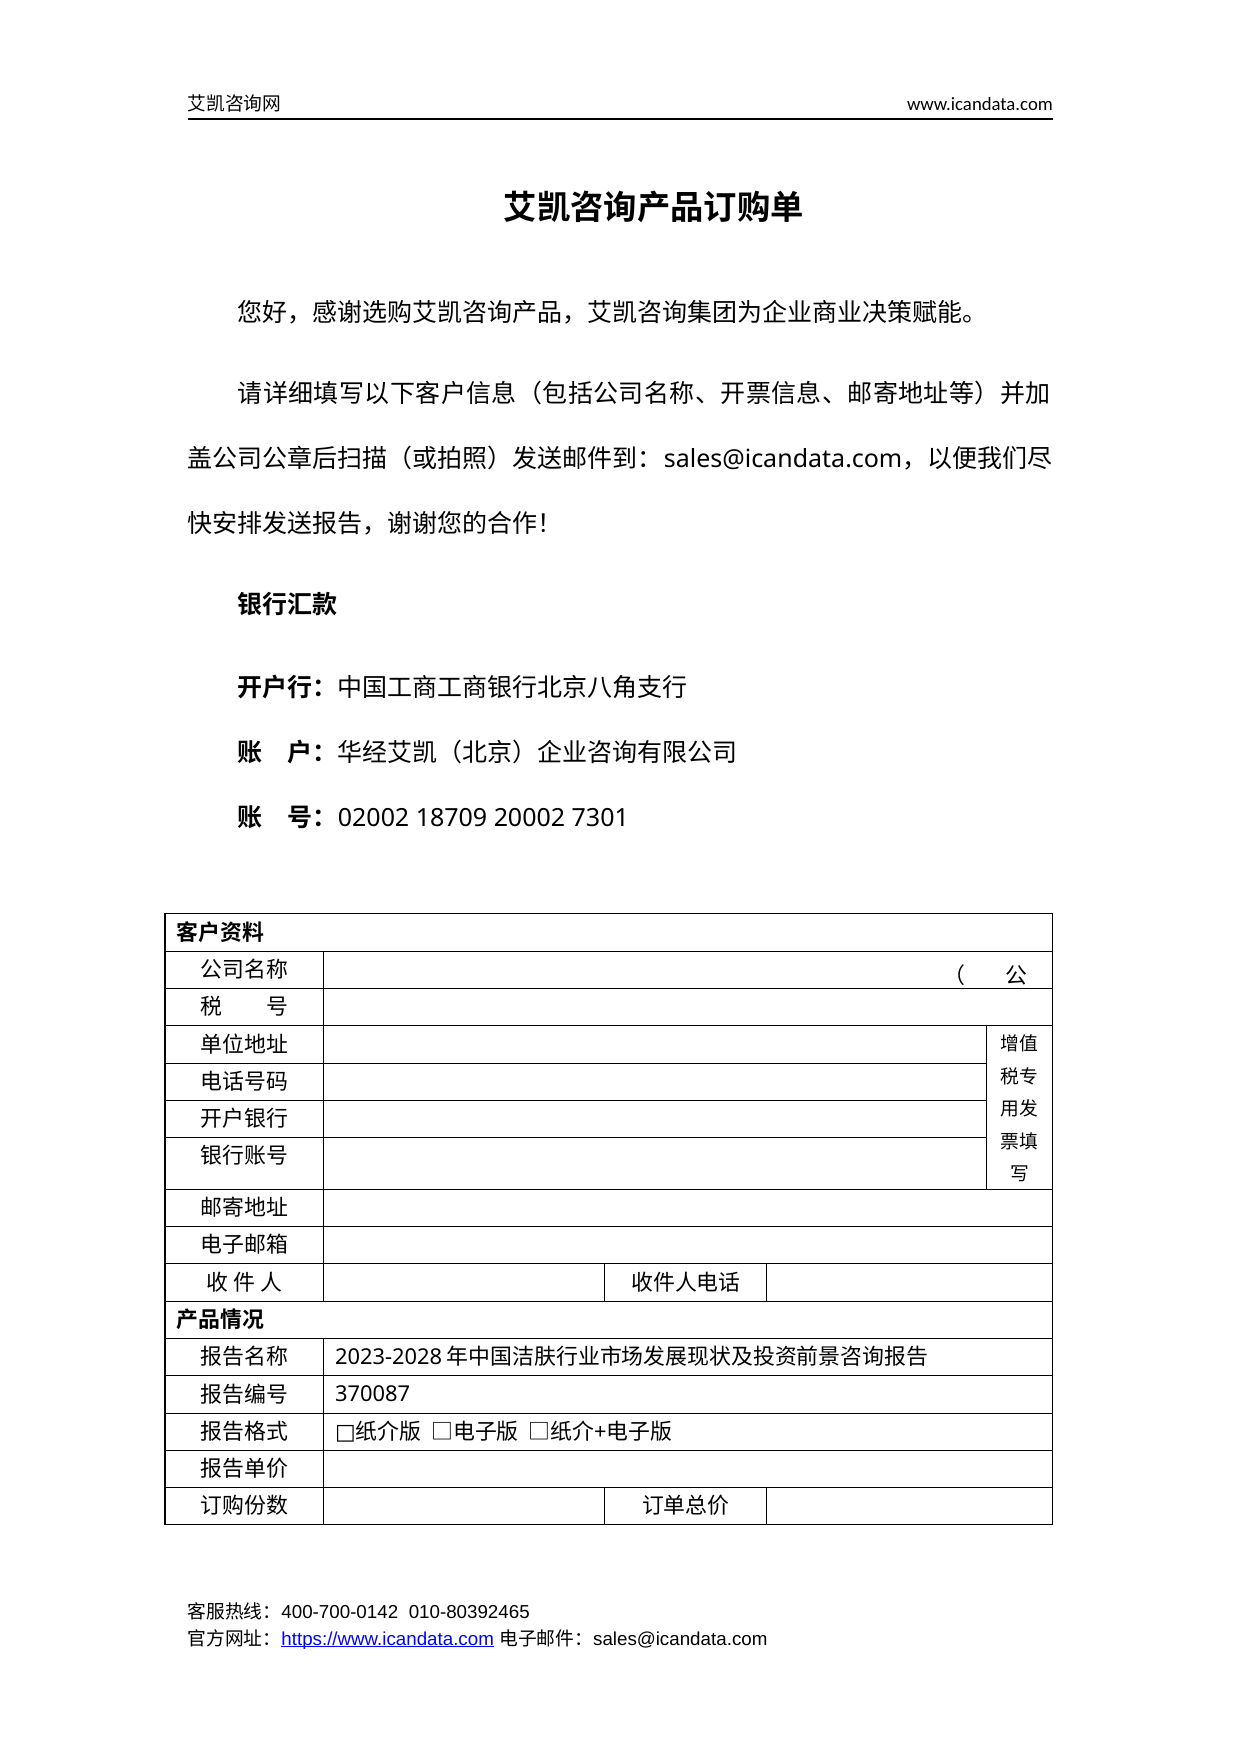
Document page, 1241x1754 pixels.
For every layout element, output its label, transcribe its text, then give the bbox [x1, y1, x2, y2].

table_cell 收件人电话 [605, 1264, 766, 1301]
table_cell [324, 1488, 604, 1524]
table_cell [324, 989, 1052, 1025]
table_cell 报告名称 [166, 1339, 323, 1375]
table_cell 收 件 人 [166, 1264, 323, 1301]
table_cell [767, 1488, 1052, 1524]
text 开户行：中国工商工商银行北京八角支行 [187, 653, 1053, 718]
table_cell 订单总价 [605, 1488, 766, 1524]
table_cell 2023-2028年中国洁肤行业市场发展现状及投资前景咨询报告 [324, 1339, 1052, 1375]
table_cell 单位地址 [166, 1026, 323, 1062]
table_cell 报告格式 [166, 1414, 323, 1450]
table_cell 开户银行 [166, 1101, 323, 1137]
table_cell 电子邮箱 [166, 1227, 323, 1263]
text 请详细填写以下客户信息（包括公司名称、开票信息、邮寄地址等）并加盖公司公章后扫描（或拍照）发送邮件到：sales@icandata.com，以便我们尽快安排发送报告，谢谢您的合作！ [187, 359, 1053, 554]
table_cell [324, 952, 1052, 988]
table_cell 增值税专用发票填写 [987, 1026, 1052, 1189]
table_header 客户资料 [166, 914, 1052, 951]
table_cell 电话号码 [166, 1064, 323, 1100]
table_cell 税 号 [166, 989, 323, 1025]
table_cell □纸介版 □电子版 □纸介+电子版 [324, 1414, 1052, 1450]
table_cell [324, 1026, 986, 1062]
table_cell [324, 1451, 1052, 1487]
table_cell [324, 1190, 1052, 1226]
table_cell [324, 1138, 986, 1189]
text 艾凯咨询产品订购单 [187, 172, 1053, 237]
text 账 户：华经艾凯（北京）企业咨询有限公司 [187, 718, 1053, 783]
table_cell [767, 1264, 1052, 1301]
table_cell [324, 1064, 986, 1100]
text 银行汇款 [187, 570, 1053, 635]
table_cell 报告单价 [166, 1451, 323, 1487]
table_cell 370087 [324, 1376, 1052, 1412]
table_cell [324, 1264, 604, 1301]
table_cell 银行账号 [166, 1138, 323, 1189]
table_cell 报告编号 [166, 1376, 323, 1412]
text 您好，感谢选购艾凯咨询产品，艾凯咨询集团为企业商业决策赋能。 [187, 278, 1053, 343]
table_cell 公司名称 [166, 952, 323, 988]
table_cell [324, 1227, 1052, 1263]
table_cell 产品情况 [166, 1302, 1052, 1338]
table_cell 订购份数 [166, 1488, 323, 1524]
table_cell [324, 1101, 986, 1137]
table_cell 邮寄地址 [166, 1190, 323, 1226]
text 账 号：02002 18709 20002 7301 [187, 783, 1053, 848]
